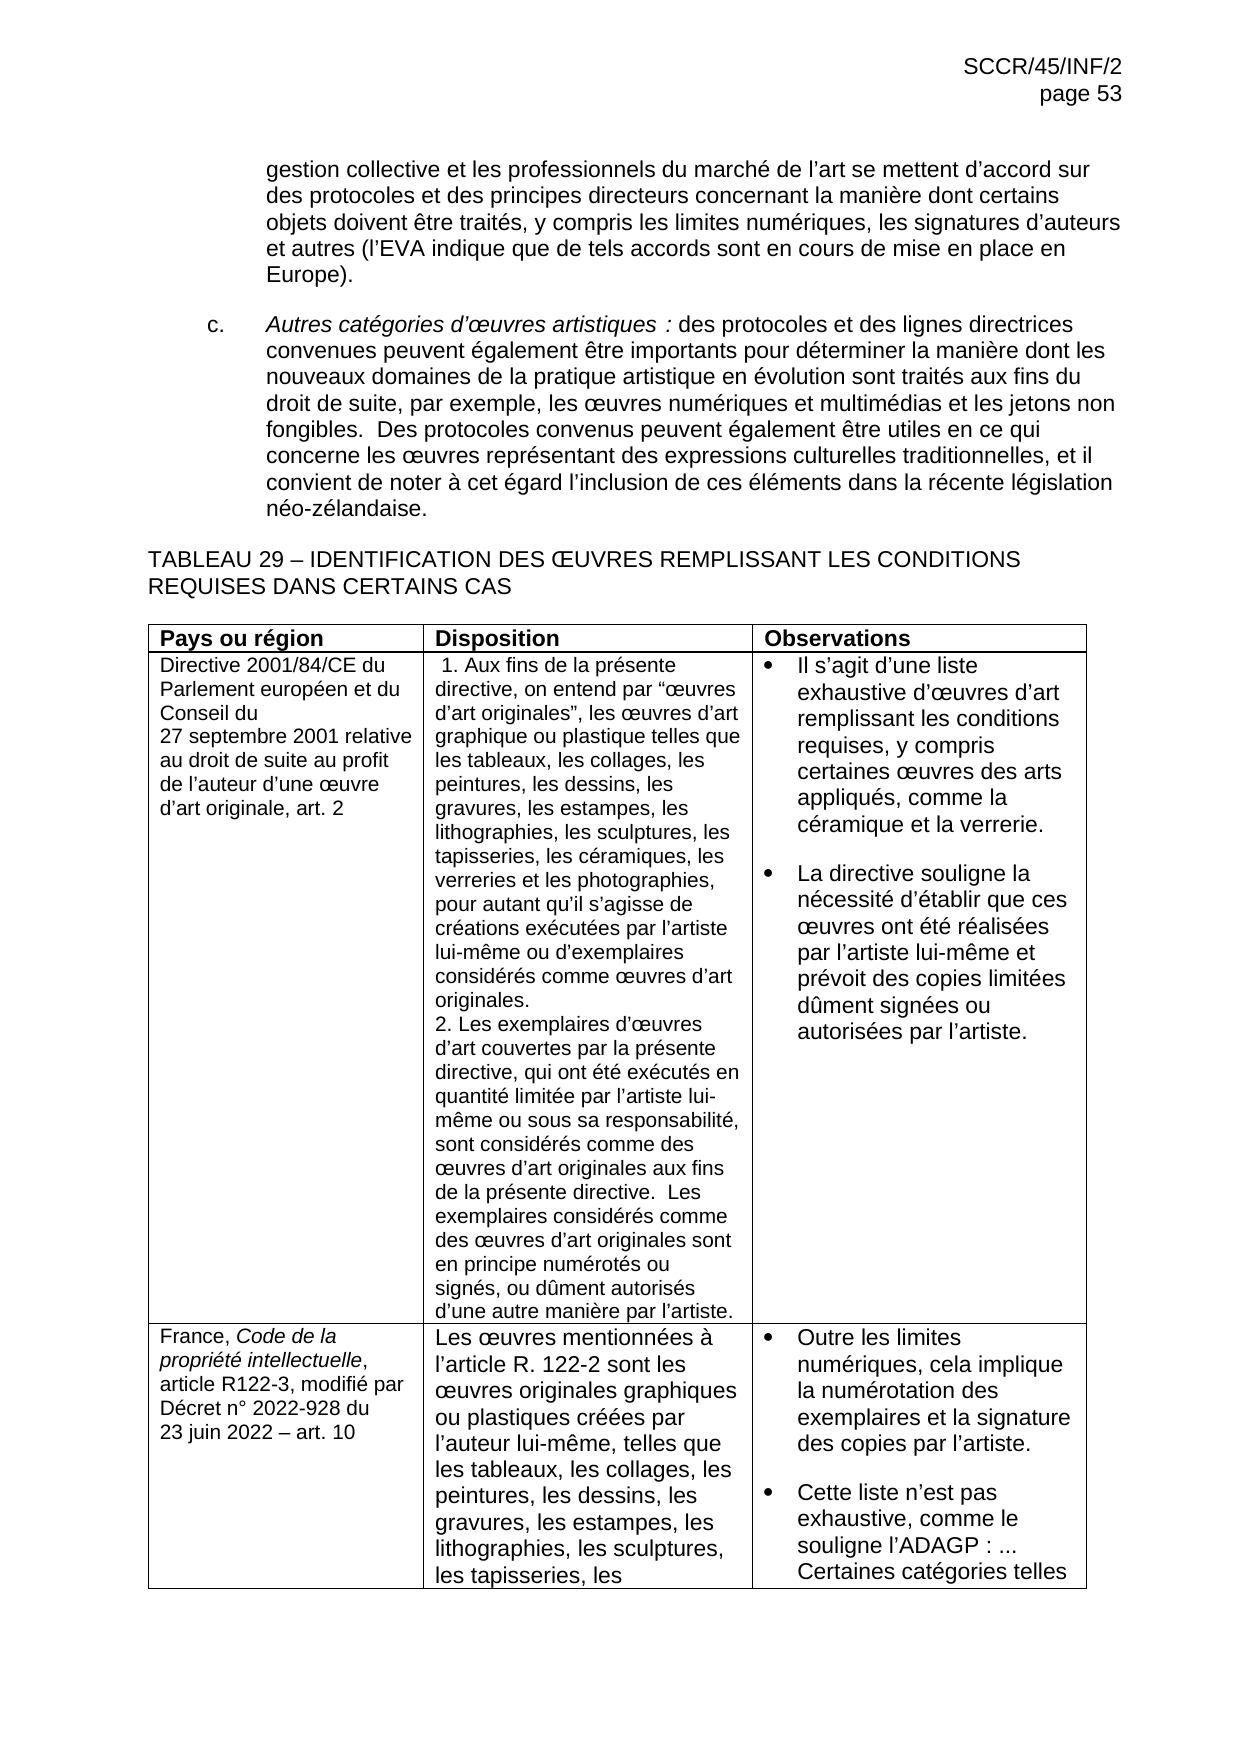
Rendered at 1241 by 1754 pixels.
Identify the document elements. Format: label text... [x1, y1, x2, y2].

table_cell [149, 1324, 423, 1588]
table_header Pays ou région [149, 625, 423, 651]
table_cell Il s’agit d’une liste exhaustive d’œuvres d’art remplissant les conditions requises, y compris certaines œuvres des arts appliqués, comme la céramique et la verrerie. La directive souligne la nécessité d’établir que ces œuvres ont été réalisées par l’artiste lui-même et prévoit des copies limitées dûment signées ou autorisées par l’artiste. [753, 653, 1086, 1323]
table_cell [424, 1324, 752, 1588]
table_header Disposition [424, 625, 752, 651]
subtitle Tableau 29 – Identification des œuvres remplissant les conditions requises dans certains cas [148, 546, 1122, 599]
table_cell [753, 1324, 1086, 1588]
table_cell 1. Aux fins de la présente directive, on entend par “œuvres d’art originales”, les œuvres d’art graphique ou plastique telles que les tableaux, les collages, les peintures, les dessins, les gravures, les estampes, les lithographies, les sculptures, les tapisseries, les céramiques, les verreries et les photographies, pour autant qu’il s’agisse de créations exécutées par l’artiste lui-même ou d’exemplaires considérés comme œuvres d’art originales. 2. Les exemplaires d’œuvres d’art couvertes par la présente directive, qui ont été exécutés en quantité limitée par l’artiste lui-même ou sous sa responsabilité, sont considérés comme des œuvres d’art originales aux fins de la présente directive. Les exemplaires considérés comme des œuvres d’art originales sont en principe numérotés ou signés, ou dûment autorisés d’une autre manière par l’artiste. [424, 653, 752, 1323]
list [207, 156, 1122, 288]
table_cell Directive 2001/84/CE du Parlement européen et du Conseil du 27 septembre 2001 relative au droit de suite au profit de l’auteur d’une œuvre d’art originale, art. 2 [149, 653, 423, 1323]
list Autres catégories d’œuvres artistiques : des protocoles et des lignes directrices convenues peuvent également être importants pour déterminer la manière dont les nouveaux domaines de la pratique artistique en évolution sont traités aux fins du droit de suite, par exemple, les œuvres numériques et multimédias et les jetons non fongibles. Des protocoles convenus peuvent également être utiles en ce qui concerne les œuvres représentant des expressions culturelles traditionnelles, et il convient de noter à cet égard l’inclusion de ces éléments dans la récente législation néo-zélandaise. [207, 311, 1122, 521]
table_header Observations [753, 625, 1086, 651]
